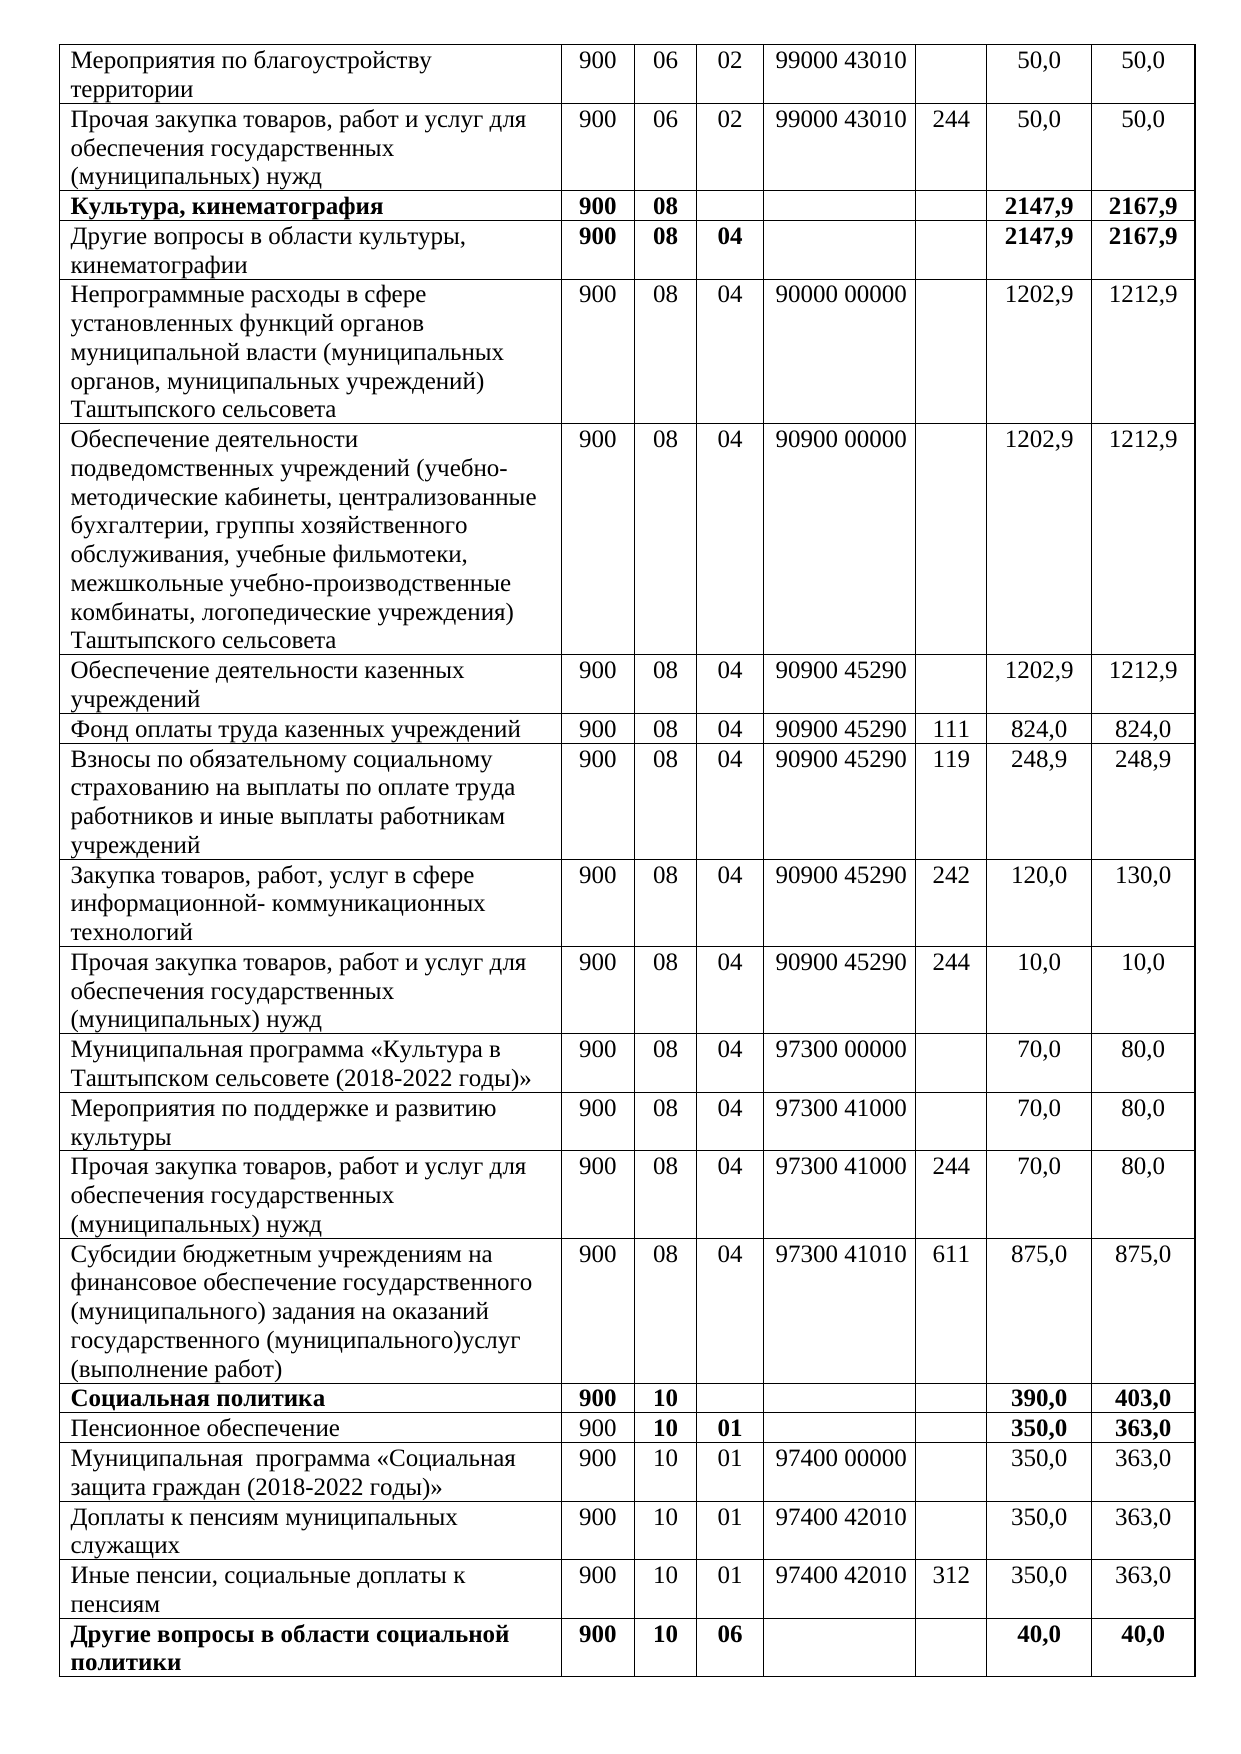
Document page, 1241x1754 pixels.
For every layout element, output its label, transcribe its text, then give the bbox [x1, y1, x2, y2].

table_cell 10,0 [1092, 947, 1194, 1033]
table_cell Обеспечение деятельности подведомственных учреждений (учебно-методические кабинеты, централизованные бухгалтерии, группы хозяйственного обслуживания, учебные фильмотеки, межшкольные учебно-производственные комбинаты, логопедические учреждения) Таштыпского сельсовета [60, 424, 561, 654]
table_cell 04 [697, 744, 763, 859]
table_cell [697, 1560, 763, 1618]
table_cell 130,0 [1092, 860, 1194, 946]
table_cell 900 [562, 221, 634, 278]
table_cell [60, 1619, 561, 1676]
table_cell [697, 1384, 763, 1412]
table_cell 900 [562, 1034, 634, 1092]
table_cell 824,0 [987, 714, 1091, 743]
table_cell Культура, кинематография [60, 191, 561, 220]
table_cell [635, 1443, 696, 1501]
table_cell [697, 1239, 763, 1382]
table_cell Обеспечение деятельности казенных учреждений [60, 655, 561, 713]
table_cell 900 [562, 424, 634, 654]
table_cell [916, 655, 986, 713]
table_cell 04 [697, 221, 763, 278]
table_cell 90900 00000 [764, 424, 915, 654]
table_cell 2167,9 [1092, 191, 1194, 220]
table_cell [764, 191, 915, 220]
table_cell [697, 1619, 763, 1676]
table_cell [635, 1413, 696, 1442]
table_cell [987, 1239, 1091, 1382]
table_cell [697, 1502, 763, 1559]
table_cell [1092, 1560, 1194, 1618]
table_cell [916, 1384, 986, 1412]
table_cell Мероприятия по поддержке и развитию культуры [60, 1093, 561, 1150]
table_cell 06 [635, 104, 696, 190]
table_cell 08 [635, 714, 696, 743]
table_cell 2147,9 [987, 191, 1091, 220]
table_cell 50,0 [987, 45, 1091, 103]
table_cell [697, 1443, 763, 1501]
table_cell 02 [697, 45, 763, 103]
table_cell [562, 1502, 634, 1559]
table_cell 900 [562, 45, 634, 103]
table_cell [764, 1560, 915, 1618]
table_cell [916, 221, 986, 278]
table_cell 99000 43010 [764, 104, 915, 190]
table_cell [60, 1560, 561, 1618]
table_cell Прочая закупка товаров, работ и услуг для обеспечения государственных (муниципальных) нужд [60, 104, 561, 190]
table_cell 08 [635, 221, 696, 278]
table_cell 900 [562, 191, 634, 220]
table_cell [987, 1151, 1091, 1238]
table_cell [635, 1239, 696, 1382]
table_cell 80,0 [1092, 1034, 1194, 1092]
table_cell 90900 45290 [764, 744, 915, 859]
table_cell 70,0 [987, 1034, 1091, 1092]
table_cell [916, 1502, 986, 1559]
table_cell 04 [697, 280, 763, 423]
table_cell 1212,9 [1092, 280, 1194, 423]
table_cell Другие вопросы в области культуры, кинематографии [60, 221, 561, 278]
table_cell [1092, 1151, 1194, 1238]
table_cell 04 [697, 714, 763, 743]
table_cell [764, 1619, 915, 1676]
table_cell 08 [635, 947, 696, 1033]
table_cell 244 [916, 947, 986, 1033]
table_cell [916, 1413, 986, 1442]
table_cell 08 [635, 1151, 696, 1238]
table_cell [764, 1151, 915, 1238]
table_cell 248,9 [1092, 744, 1194, 859]
table_cell 97300 41000 [764, 1093, 915, 1150]
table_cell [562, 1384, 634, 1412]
table_cell Мероприятия по благоустройству территории [60, 45, 561, 103]
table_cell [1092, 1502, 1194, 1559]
table_cell 04 [697, 424, 763, 654]
table_cell 06 [635, 45, 696, 103]
table_cell Непрограммные расходы в сфере установленных функций органов муниципальной власти (муниципальных органов, муниципальных учреждений) Таштыпского сельсовета [60, 280, 561, 423]
table_cell Прочая закупка товаров, работ и услуг для обеспечения государственных (муниципальных) нужд [60, 1151, 561, 1238]
table_cell 248,9 [987, 744, 1091, 859]
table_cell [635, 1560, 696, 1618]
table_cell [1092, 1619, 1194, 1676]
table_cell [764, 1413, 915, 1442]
table_cell 824,0 [1092, 714, 1194, 743]
table_cell 1202,9 [987, 655, 1091, 713]
table_cell 900 [562, 947, 634, 1033]
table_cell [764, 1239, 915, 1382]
table_cell 244 [916, 104, 986, 190]
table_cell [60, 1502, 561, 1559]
table_cell 90900 45290 [764, 714, 915, 743]
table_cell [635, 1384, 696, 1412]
table_cell 50,0 [1092, 104, 1194, 190]
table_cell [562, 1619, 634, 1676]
table_cell 1212,9 [1092, 424, 1194, 654]
table_cell 119 [916, 744, 986, 859]
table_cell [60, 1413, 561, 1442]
table_cell [916, 191, 986, 220]
table_cell Фонд оплаты труда казенных учреждений [60, 714, 561, 743]
table_cell 04 [697, 655, 763, 713]
table_cell 1202,9 [987, 280, 1091, 423]
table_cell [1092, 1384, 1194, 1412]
table_cell 900 [562, 655, 634, 713]
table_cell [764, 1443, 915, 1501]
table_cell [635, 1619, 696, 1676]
table_cell 04 [697, 947, 763, 1033]
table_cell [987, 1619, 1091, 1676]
table_cell 08 [635, 1093, 696, 1150]
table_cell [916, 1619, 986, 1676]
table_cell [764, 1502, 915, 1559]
table_cell 90900 45290 [764, 947, 915, 1033]
table_cell [916, 280, 986, 423]
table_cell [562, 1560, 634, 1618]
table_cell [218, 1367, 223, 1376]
table_cell 111 [916, 714, 986, 743]
table_cell 04 [697, 1151, 763, 1238]
table_cell 90900 45290 [764, 860, 915, 946]
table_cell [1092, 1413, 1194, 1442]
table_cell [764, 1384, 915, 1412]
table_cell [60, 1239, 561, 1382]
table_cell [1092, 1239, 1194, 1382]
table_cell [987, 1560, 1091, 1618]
table_cell 50,0 [987, 104, 1091, 190]
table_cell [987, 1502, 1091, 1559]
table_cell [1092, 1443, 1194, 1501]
table_cell [916, 1093, 986, 1150]
table_cell 08 [635, 1034, 696, 1092]
table_cell [916, 1034, 986, 1092]
table_cell 70,0 [987, 1093, 1091, 1150]
table_cell 50,0 [1092, 45, 1194, 103]
table_cell Прочая закупка товаров, работ и услуг для обеспечения государственных (муниципальных) нужд [60, 947, 561, 1033]
table_cell 900 [562, 714, 634, 743]
table_cell [916, 424, 986, 654]
table_cell 1202,9 [987, 424, 1091, 654]
table_cell [764, 221, 915, 278]
table_cell 04 [697, 1034, 763, 1092]
table_cell 08 [635, 655, 696, 713]
table_cell 08 [635, 280, 696, 423]
table_cell Муниципальная программа «Культура в Таштыпском сельсовете (2018-2022 годы)» [60, 1034, 561, 1092]
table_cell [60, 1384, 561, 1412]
table_cell 99000 43010 [764, 45, 915, 103]
table_cell 90900 45290 [764, 655, 915, 713]
table_cell 900 [562, 280, 634, 423]
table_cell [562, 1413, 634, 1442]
table_cell 80,0 [1092, 1093, 1194, 1150]
table_cell 08 [635, 860, 696, 946]
table_cell 08 [635, 744, 696, 859]
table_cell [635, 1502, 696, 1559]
table_cell 2147,9 [987, 221, 1091, 278]
table_cell 08 [635, 424, 696, 654]
table_cell [697, 191, 763, 220]
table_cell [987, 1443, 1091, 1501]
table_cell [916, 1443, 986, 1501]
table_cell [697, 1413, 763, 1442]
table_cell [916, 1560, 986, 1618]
table_cell 1212,9 [1092, 655, 1194, 713]
table_cell 97300 00000 [764, 1034, 915, 1092]
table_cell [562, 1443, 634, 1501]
table_cell 10,0 [987, 947, 1091, 1033]
table_cell 02 [697, 104, 763, 190]
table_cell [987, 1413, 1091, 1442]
table_cell 120,0 [987, 860, 1091, 946]
table_cell 04 [697, 1093, 763, 1150]
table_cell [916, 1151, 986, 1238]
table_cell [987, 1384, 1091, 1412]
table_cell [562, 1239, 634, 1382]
table_cell 2167,9 [1092, 221, 1194, 278]
table_cell 900 [562, 104, 634, 190]
table_cell 900 [562, 744, 634, 859]
table_cell 900 [562, 860, 634, 946]
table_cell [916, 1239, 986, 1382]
table_cell Закупка товаров, работ, услуг в сфере информационной- коммуникационных технологий [60, 860, 561, 946]
table_cell 900 [562, 1151, 634, 1238]
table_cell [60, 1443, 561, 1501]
table_cell 90000 00000 [764, 280, 915, 423]
table_cell [916, 45, 986, 103]
table_cell Взносы по обязательному социальному страхованию на выплаты по оплате труда работников и иные выплаты работникам учреждений [60, 744, 561, 859]
table_cell 242 [916, 860, 986, 946]
table_cell 04 [697, 860, 763, 946]
table_cell 08 [635, 191, 696, 220]
table_cell 900 [562, 1093, 634, 1150]
